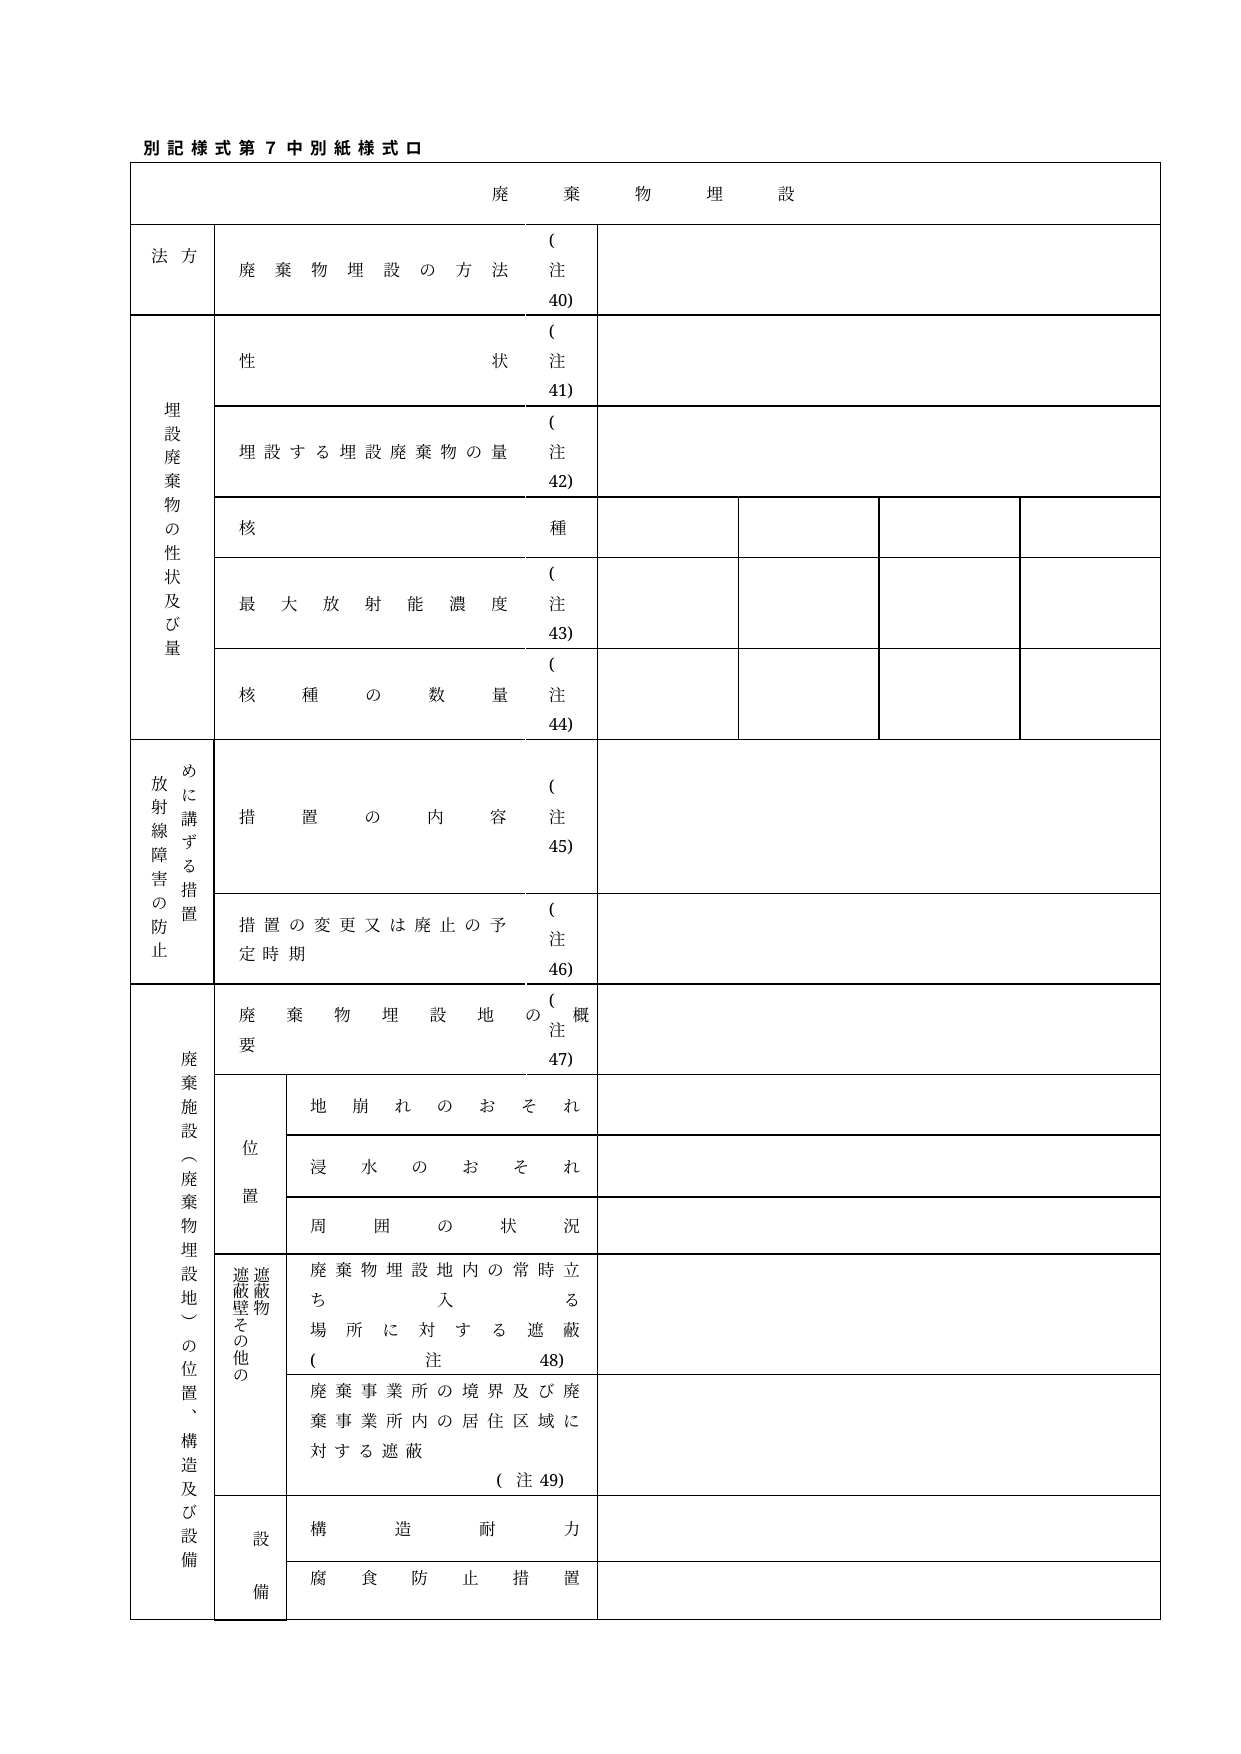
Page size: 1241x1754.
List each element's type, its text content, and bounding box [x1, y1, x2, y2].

table_cell [880, 649, 1019, 738]
table_cell [1021, 649, 1160, 738]
table_cell 廃棄施設（廃棄物埋設地）の位置、構造及び設備 [131, 985, 214, 1619]
table_cell 腐食防止措置 [287, 1562, 597, 1619]
table_cell [598, 894, 1160, 983]
table_cell 措置の内容 [215, 740, 525, 892]
table_cell [598, 649, 738, 738]
table_cell [880, 558, 1019, 647]
table_cell 埋設する埋設廃棄物の量 [215, 407, 525, 496]
table_cell 廃棄物埋設地内の常時立ち入る 場所に対する遮蔽 (注48) [287, 1255, 597, 1374]
table_cell [1021, 558, 1160, 647]
table_cell [598, 407, 1160, 496]
table_cell 位 置 [215, 1075, 286, 1253]
table_cell (注43) [526, 558, 597, 647]
table_cell 方法 廃棄の [131, 225, 214, 314]
table_cell [598, 1562, 1160, 1619]
table_cell [1021, 498, 1160, 557]
table_cell [598, 498, 738, 557]
table_cell [739, 498, 878, 557]
table_cell 最大放射能濃度 [215, 558, 525, 647]
table_cell [598, 225, 1160, 314]
table_cell [598, 558, 738, 647]
table_cell [880, 498, 1019, 557]
table_cell 遮蔽物 遮蔽壁その他の [215, 1255, 286, 1494]
table_cell [598, 1496, 1160, 1561]
table_cell 性状 [215, 316, 525, 405]
table_cell 核種 [215, 498, 597, 557]
table_cell 廃棄物埋設地の概要 [215, 985, 526, 1074]
table_cell [739, 558, 878, 647]
table_cell 核種の数量 [215, 649, 525, 738]
table_cell 地崩れのおそれ [287, 1075, 597, 1134]
table_cell [598, 1255, 1160, 1374]
table_cell 廃棄物埋設の方法 [215, 225, 525, 314]
table_cell (注47) [527, 985, 597, 1074]
table_cell [598, 316, 1160, 405]
table_cell [598, 1198, 1160, 1253]
table_cell 措置の変更又は廃止の予定時期 [215, 894, 525, 983]
table_cell [598, 740, 1160, 892]
table_cell [598, 1136, 1160, 1196]
table_cell 周囲の状況 [287, 1198, 597, 1253]
table_cell (注41) [526, 316, 597, 405]
table_cell [598, 1375, 1160, 1494]
table_cell [598, 1075, 1160, 1134]
table_cell (注42) [526, 407, 597, 496]
table_cell [598, 985, 1160, 1074]
table_cell 構造耐力 [287, 1496, 597, 1561]
table_cell 浸水のおそれ [287, 1136, 597, 1196]
text 別記様式第７中別紙様式ロ [131, 132, 1121, 162]
table_cell 廃棄事業所の境界及び廃棄事業所内の居住区域に対する遮蔽 (注49) [287, 1375, 597, 1494]
table_header 廃 棄 物 埋 設 [131, 163, 1160, 223]
table_cell [739, 649, 878, 738]
table_cell めに講ずる措置 放射線障害の防止のた 放射能の減衰に応じて [131, 740, 213, 983]
table_cell (注46) [526, 894, 597, 983]
table_cell 設備 外周仕切 [215, 1496, 286, 1619]
table_cell (注44) [526, 649, 597, 738]
table_cell 埋設廃棄物の性状及び量 [131, 316, 214, 738]
table_cell (注45) [526, 740, 597, 892]
table_cell (注40) [526, 225, 597, 314]
